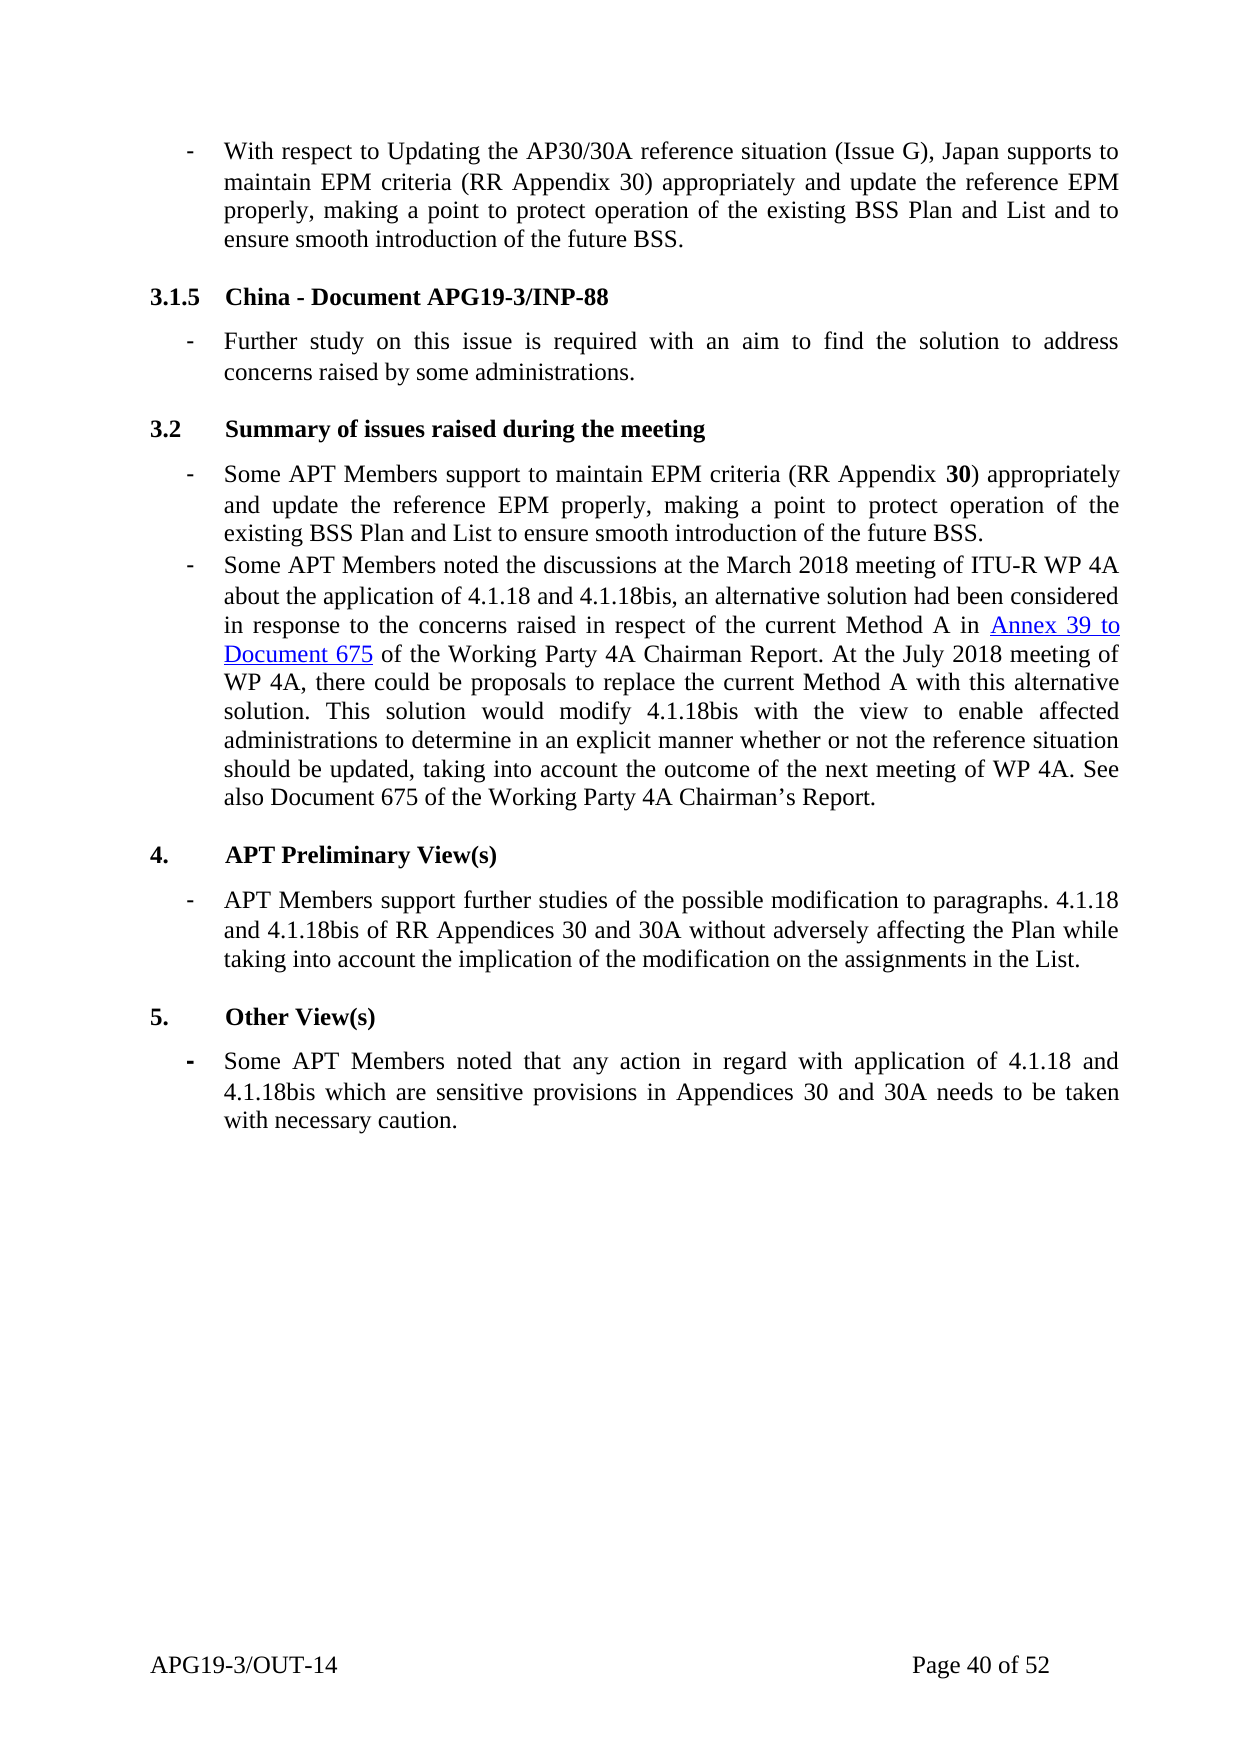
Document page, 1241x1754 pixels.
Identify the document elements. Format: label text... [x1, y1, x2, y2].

list Some APT Members noted the discussions at the March 2018 meeting of ITU-R WP 4A about the application of 4.1.18 and 4.1.18bis, an alternative solution had been considered in response to the concerns raised in respect of the current Method A in Annex 39 to Document 675 of the Working Party 4A Chairman Report. At the July 2018 meeting of WP 4A, there could be proposals to replace the current Method A with this alternative solution. This solution would modify 4.1.18bis with the view to enable affected administrations to determine in an explicit manner whether or not the reference situation should be updated, taking into account the outcome of the next meeting of WP 4A. See also Document 675 of the Working Party 4A Chairman’s Report. [186, 547, 1120, 811]
subtitle 3.1.5 China - Document APG19-3/INP-88 [150, 282, 1120, 310]
list Some APT Members noted that any action in regard with application of 4.1.18 and 4.1.18bis which are sensitive provisions in Appendices 30 and 30A needs to be taken with necessary caution. [186, 1043, 1120, 1134]
subtitle 4. APT Preliminary View(s) [150, 840, 1120, 869]
list Some APT Members support to maintain EPM criteria (RR Appendix 30) appropriately and update the reference EPM properly, making a point to protect operation of the existing BSS Plan and List to ensure smooth introduction of the future BSS. [186, 456, 1120, 547]
list Further study on this issue is required with an aim to find the solution to address concerns raised by some administrations. [186, 323, 1120, 386]
list With respect to Updating the AP30/30A reference situation (Issue G), Japan supports to maintain EPM criteria (RR Appendix 30) appropriately and update the reference EPM properly, making a point to protect operation of the existing BSS Plan and List and to ensure smooth introduction of the future BSS. [186, 132, 1120, 253]
list APT Members support further studies of the possible modification to paragraphs. 4.1.18 and 4.1.18bis of RR Appendices 30 and 30A without adversely affecting the Plan while taking into account the implication of the modification on the assignments in the List. [186, 881, 1120, 973]
subtitle 5. Other View(s) [150, 1002, 1120, 1030]
subtitle 3.2 Summary of issues raised during the meeting [150, 414, 1120, 443]
